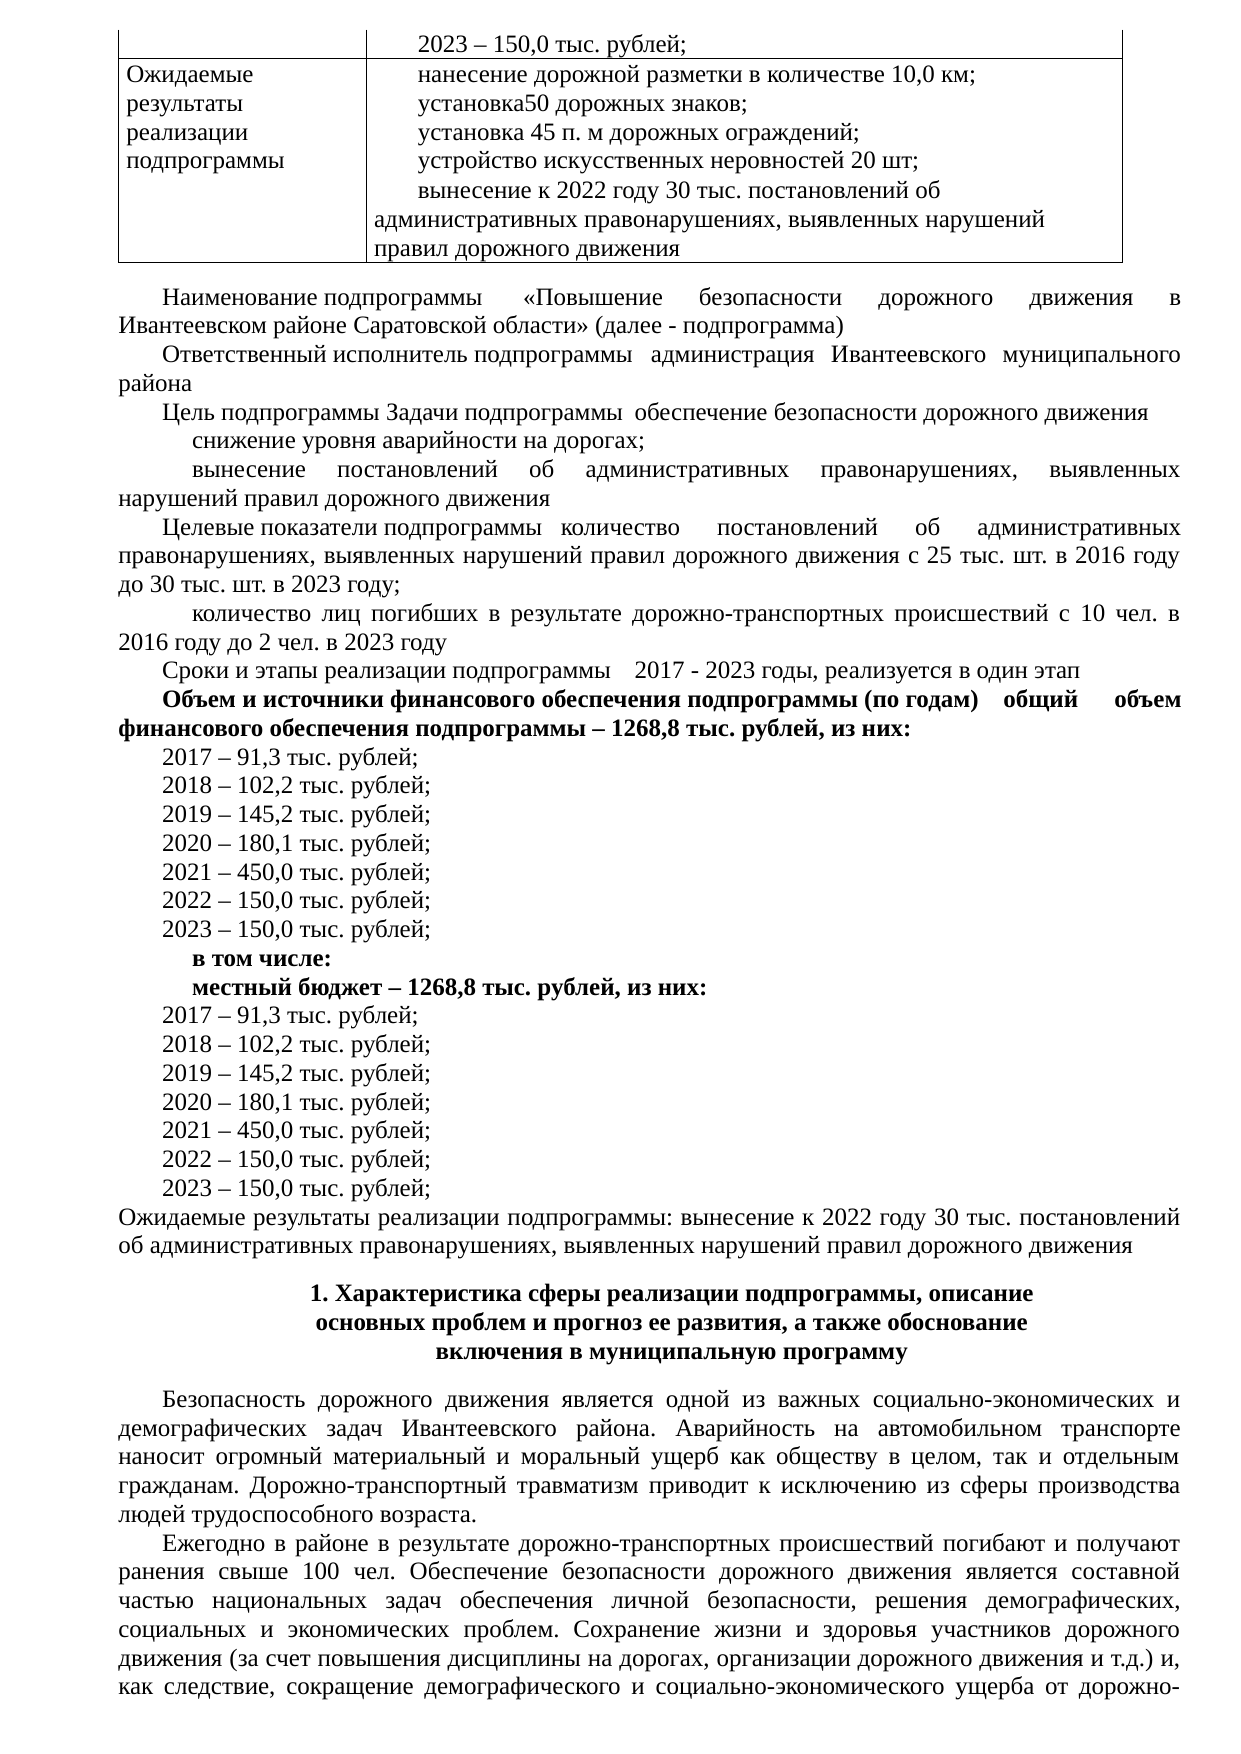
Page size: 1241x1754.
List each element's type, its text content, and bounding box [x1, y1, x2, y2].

text 2022 – 150,0 тыс. рублей; [118, 1144, 1181, 1173]
text 2017 – 91,3 тыс. рублей; [118, 742, 1181, 771]
text Ожидаемые результаты реализации подпрограммы: вынесение к 2022 году 30 тыс. постановлений об административных правонарушениях, выявленных нарушений правил дорожного движения [118, 1202, 1181, 1259]
text Сроки и этапы реализации подпрограммы 2017 - 2023 годы, реализуется в один этап [118, 656, 1181, 684]
text количество лиц погибших в результате дорожно-транспортных происшествий с 10 чел. в 2016 году до 2 чел. в 2023 году [118, 598, 1181, 656]
text 2020 – 180,1 тыс. рублей; [118, 828, 1181, 857]
text 2021 – 450,0 тыс. рублей; [118, 857, 1181, 886]
text Ответственный исполнитель подпрограммы администрация Ивантеевского муниципального района [118, 339, 1181, 397]
text в том числе: [118, 943, 1181, 972]
text 2023 – 150,0 тыс. рублей; [118, 914, 1181, 943]
text 2018 – 102,2 тыс. рублей; [118, 771, 1181, 799]
text включения в муниципальную программу [118, 1336, 1181, 1365]
text 2019 – 145,2 тыс. рублей; [118, 1058, 1181, 1087]
table_cell вынесение к 2022 году 30 тыс. постановлений об административных правонарушениях, выявленных нарушений правил дорожного движения [367, 174, 1122, 262]
text Наименование подпрограммы «Повышение безопасности дорожного движения в Ивантеевском районе Саратовской области» (далее - подпрограмма) [118, 282, 1181, 339]
table_cell нанесение дорожной разметки в количестве 10,0 км; установка50 дорожных знаков; установка 45 п. м дорожных ограждений; устройство искусственных неровностей 20 шт; [367, 59, 1122, 174]
text Целевые показатели подпрограммы количество постановлений об административных правонарушениях, выявленных нарушений правил дорожного движения с 25 тыс. шт. в 2016 году до 30 тыс. шт. в 2023 году; [118, 512, 1181, 598]
text 2019 – 145,2 тыс. рублей; [118, 799, 1181, 828]
text вынесение постановлений об административных правонарушениях, выявленных нарушений правил дорожного движения [118, 454, 1181, 512]
text 2022 – 150,0 тыс. рублей; [118, 886, 1181, 914]
text 2021 – 450,0 тыс. рублей; [118, 1116, 1181, 1144]
text 2018 – 102,2 тыс. рублей; [118, 1029, 1181, 1058]
text Безопасность дорожного движения является одной из важных социально-экономических и демографических задач Ивантеевского района. Аварийность на автомобильном транспорте наносит огромный материальный и моральный ущерб как обществу в целом, так и отдельным гражданам. Дорожно-транспортный травматизм приводит к исключению из сферы производства людей трудоспособного возраста. [118, 1384, 1181, 1528]
text Объем и источники финансового обеспечения подпрограммы (по годам) общий объем финансового обеспечения подпрограммы – 1268,8 тыс. рублей, из них: [118, 684, 1181, 742]
text снижение уровня аварийности на дорогах; [118, 426, 1181, 454]
text местный бюджет – 1268,8 тыс. рублей, из них: [118, 972, 1181, 1001]
text 2020 – 180,1 тыс. рублей; [118, 1087, 1181, 1116]
text 2023 – 150,0 тыс. рублей; [118, 1173, 1181, 1202]
text 2017 – 91,3 тыс. рублей; [118, 1001, 1181, 1029]
text 1. Характеристика сферы реализации подпрограммы, описание [118, 1278, 1181, 1307]
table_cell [367, 30, 1122, 58]
table_cell Ожидаемые результаты реализации подпрограммы [119, 59, 366, 262]
text Цель подпрограммы Задачи подпрограммы обеспечение безопасности дорожного движения [118, 397, 1181, 426]
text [118, 1528, 1181, 1700]
text основных проблем и прогноз ее развития, а также обоснование [118, 1307, 1181, 1336]
